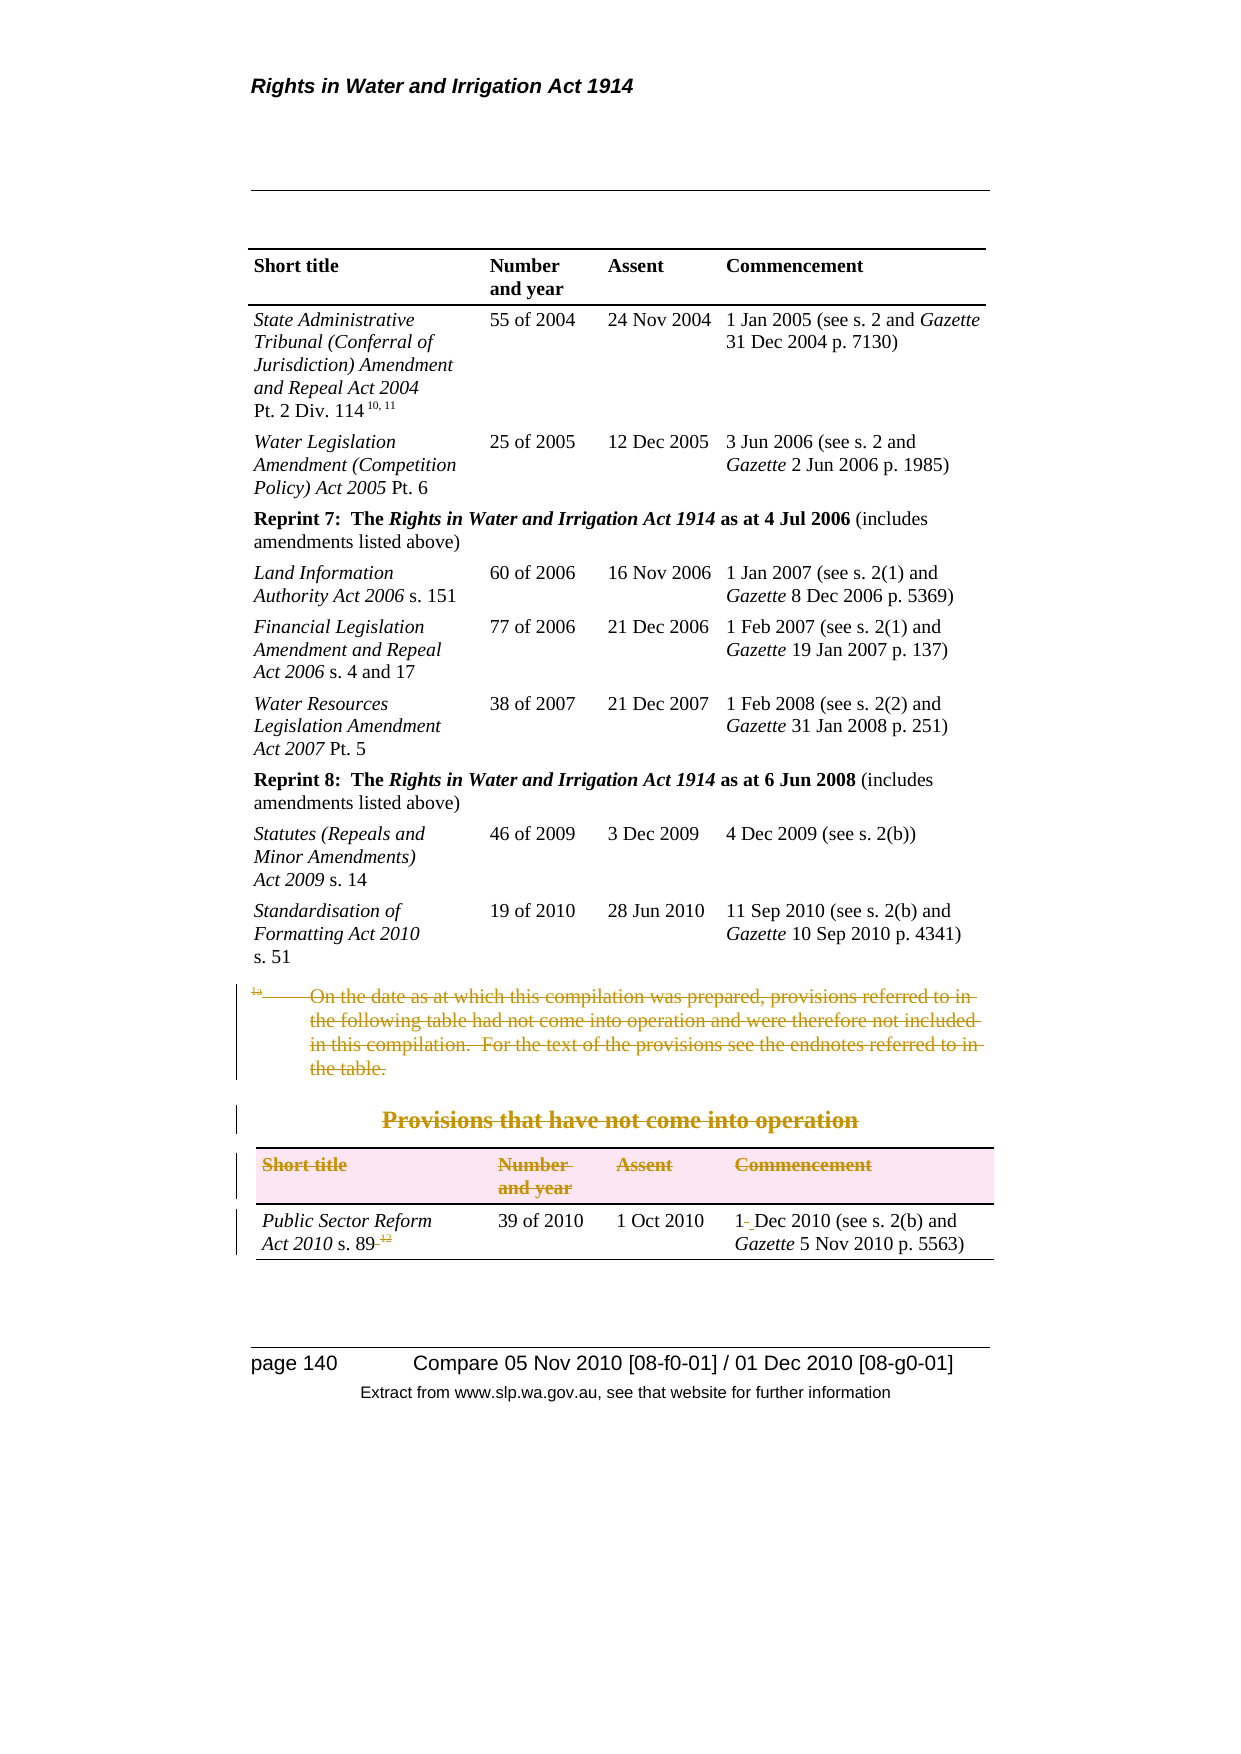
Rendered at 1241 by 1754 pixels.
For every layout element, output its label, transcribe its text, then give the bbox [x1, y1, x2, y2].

table_cell 1 Feb 2007 (see s. 2(1) and Gazette 19 Jan 2007 p. 137) [720, 611, 986, 687]
table_cell Public Sector Reform Act 2010 s. 89 [256, 1205, 492, 1259]
table_cell 1 Oct 2010 [610, 1205, 728, 1259]
table_cell 11 Sep 2010 (see s. 2(b) and Gazette 10 Sep 2010 p. 4341) [720, 895, 986, 972]
table_cell 12 Dec 2005 [602, 426, 720, 503]
table_header Number and year [484, 250, 602, 303]
table_cell Financial Legislation Amendment and Repeal Act 2006 s. 4 and 17 [248, 611, 484, 687]
table_cell 1 Jan 2005 (see s. 2 and Gazette 31 Dec 2004 p. 7130) [720, 306, 986, 426]
table_cell 25 of 2005 [484, 426, 602, 503]
table_cell Standardisation of Formatting Act 2010 s. 51 [248, 895, 484, 972]
table_cell 4 Dec 2009 (see s. 2(b)) [720, 818, 986, 895]
table_cell 46 of 2009 [484, 818, 602, 895]
table_cell 19 of 2010 [484, 895, 602, 972]
table_cell 1 Jan 2007 (see s. 2(1) and Gazette 8 Dec 2006 p. 5369) [720, 557, 986, 611]
table_cell 28 Jun 2010 [602, 895, 720, 972]
table_cell Water Legislation Amendment (Competition Policy) Act 2005 Pt. 6 [248, 426, 484, 503]
table_cell Reprint 7: The Rights in Water and Irrigation Act 1914 as at 4 Jul 2006 (includes amendments listed above) [248, 503, 986, 557]
table_cell 3 Dec 2009 [602, 818, 720, 895]
table_cell Land Information Authority Act 2006 s. 151 [248, 557, 484, 611]
table_header Commencement [720, 250, 986, 303]
table_header Assent [602, 250, 720, 303]
table_cell 3 Jun 2006 (see s. 2 and Gazette 2 Jun 2006 p. 1985) [720, 426, 986, 503]
table_cell 77 of 2006 [484, 611, 602, 687]
table_cell Reprint 8: The Rights in Water and Irrigation Act 1914 as at 6 Jun 2008 (includes amendments listed above) [248, 764, 986, 818]
table_cell Statutes (Repeals and Minor Amendments) Act 2009 s. 14 [248, 818, 484, 895]
table_cell 16 Nov 2006 [602, 557, 720, 611]
table_cell 60 of 2006 [484, 557, 602, 611]
table_header Short title [248, 250, 484, 303]
table_cell 1 Feb 2008 (see s. 2(2) and Gazette 31 Jan 2008 p. 251) [720, 688, 986, 764]
table_cell 24 Nov 2004 [602, 306, 720, 426]
table_cell 21 Dec 2006 [602, 611, 720, 687]
table_cell 55 of 2004 [484, 306, 602, 426]
table_cell 1Dec 2010 (see s. 2(b) and Gazette 5 Nov 2010 p. 5563) [728, 1205, 994, 1259]
table_cell 39 of 2010 [492, 1205, 610, 1259]
table_cell State Administrative Tribunal (Conferral of Jurisdiction) Amendment and Repeal Act 2004 Pt. 2 Div. 114 10, 11 [248, 306, 484, 426]
table_cell 38 of 2007 [484, 688, 602, 764]
table_cell 21 Dec 2007 [602, 688, 720, 764]
table_cell Water Resources Legislation Amendment Act 2007 Pt. 5 [248, 688, 484, 764]
